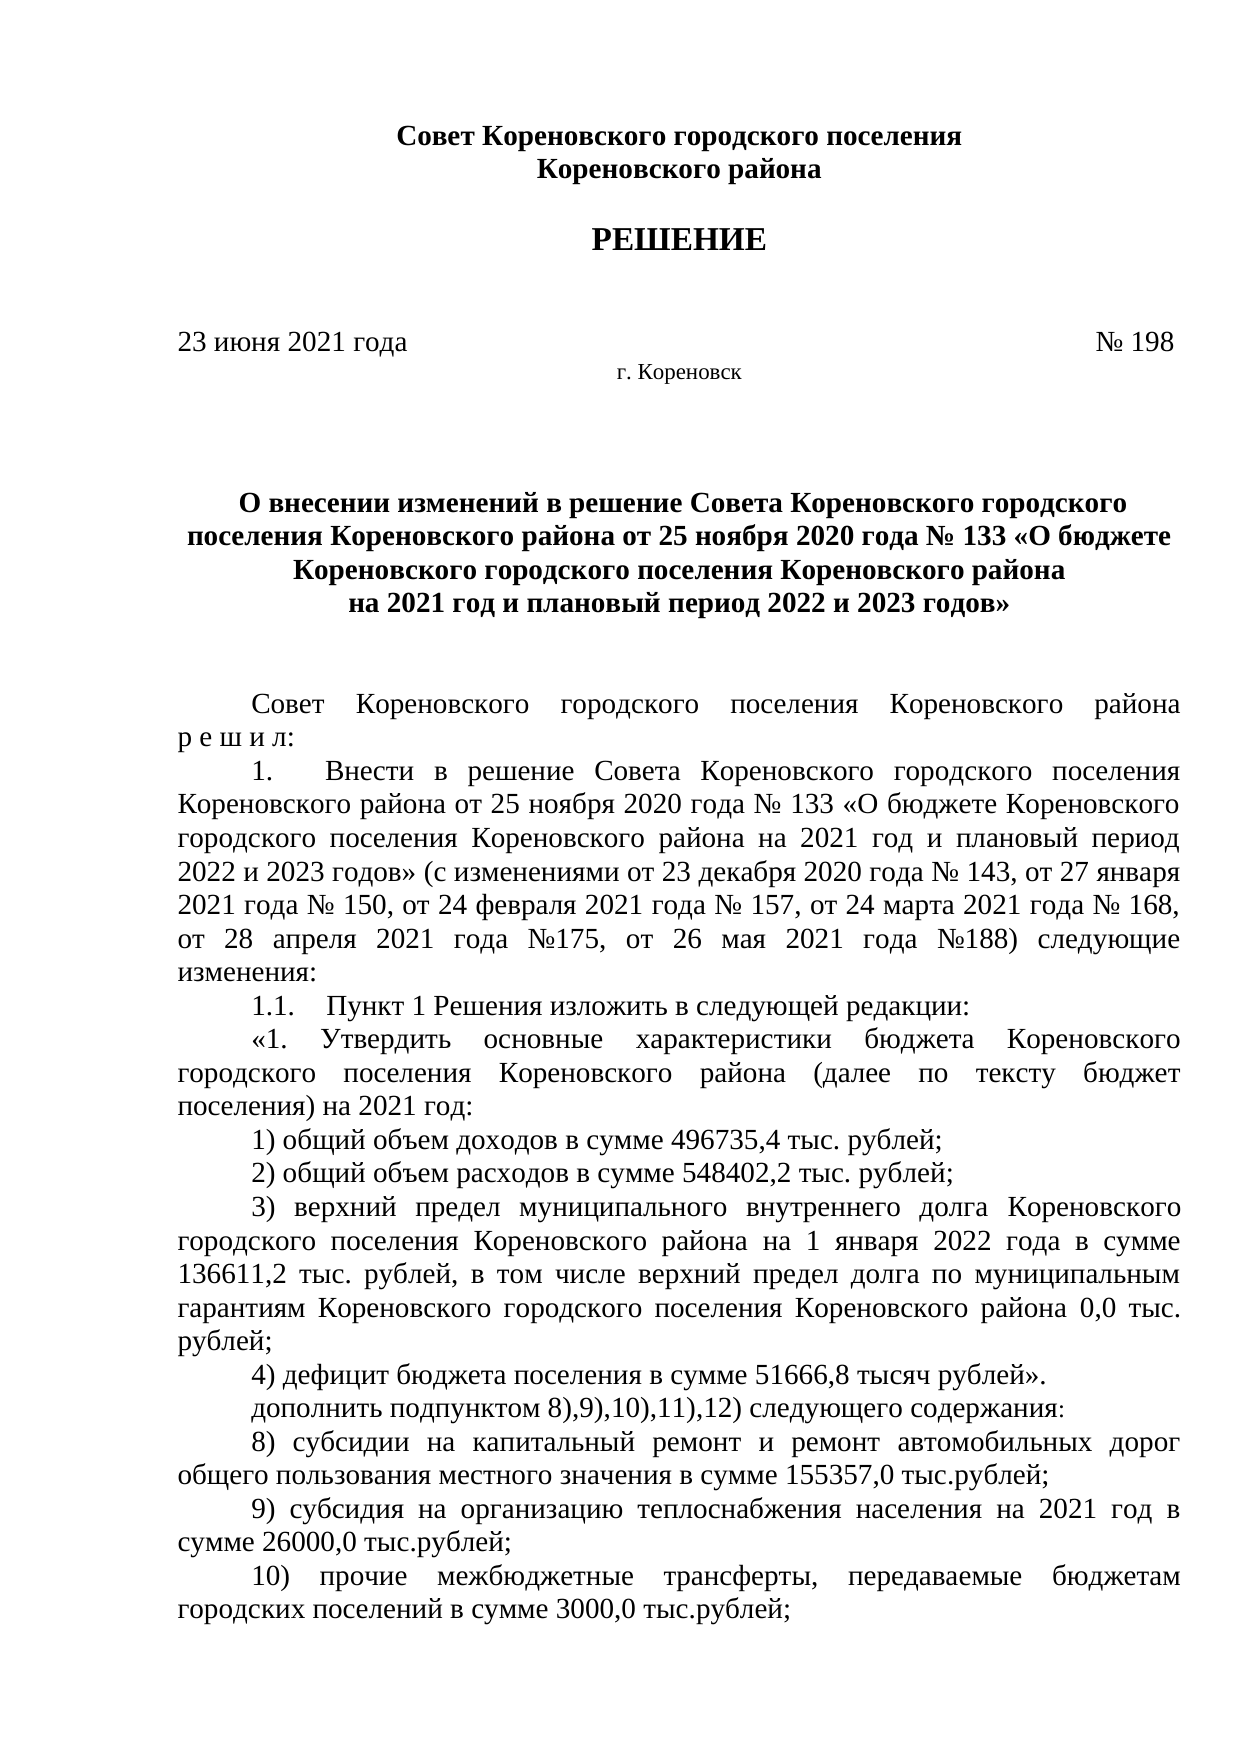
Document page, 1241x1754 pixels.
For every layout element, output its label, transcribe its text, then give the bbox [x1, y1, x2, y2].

text на 2021 год и плановый период 2022 и 2023 годов» [177, 585, 1181, 619]
text Кореновского района [177, 152, 1181, 185]
text «1. Утвердить основные характеристики бюджета Кореновского городского поселения Кореновского района (далее по тексту бюджет поселения) на 2021 год: [177, 1021, 1181, 1122]
text дополнить подпунктом 8),9),10),11),12) следующего содержания: [177, 1390, 1181, 1424]
text РЕШЕНИЕ [177, 219, 1181, 257]
text 3) верхний предел муниципального внутреннего долга Кореновского городского поселения Кореновского района на 1 января 2022 года в сумме 136611,2 тыс. рублей, в том числе верхний предел долга по муниципальным гарантиям Кореновского городского поселения Кореновского района 0,0 тыс. рублей; [177, 1189, 1181, 1357]
text 23 июня 2021 года № 198 [177, 324, 1181, 358]
text О внесении изменений в решение Совета Кореновского городского поселения Кореновского района от 25 ноября 2020 года № 133 «О бюджете Кореновского городского поселения Кореновского района [177, 485, 1181, 585]
text 1) общий объем доходов в сумме 496735,4 тыс. рублей; [177, 1122, 1181, 1156]
text 2) общий объем расходов в сумме 548402,2 тыс. рублей; [177, 1156, 1181, 1189]
text Совет Кореновского городского поселения Кореновского района р е ш и л: [177, 686, 1181, 753]
text 4) дефицит бюджета поселения в сумме 51666,8 тысяч рублей». [177, 1357, 1181, 1390]
text Совет Кореновского городского поселения [177, 118, 1181, 152]
text г. Кореновск [177, 358, 1181, 384]
list Пункт 1 Решения изложить в следующей редакции: [251, 988, 1181, 1021]
text 8) субсидии на капитальный ремонт и ремонт автомобильных дорог общего пользования местного значения в сумме 155357,0 тыс.рублей; [177, 1424, 1181, 1491]
text 9) субсидия на организацию теплоснабжения населения на 2021 год в сумме 26000,0 тыс.рублей; [177, 1491, 1181, 1558]
text 10) прочие межбюджетные трансферты, передаваемые бюджетам городских поселений в сумме 3000,0 тыс.рублей; [177, 1558, 1181, 1625]
list Внести в решение Совета Кореновского городского поселения Кореновского района от 25 ноября 2020 года № 133 «О бюджете Кореновского городского поселения Кореновского района на 2021 год и плановый период 2022 и 2023 годов» (с изменениями от 23 декабря 2020 года № 143, от 27 января 2021 года № 150, от 24 февраля 2021 года № 157, от 24 марта 2021 года № 168, от 28 апреля 2021 года №175, от 26 мая 2021 года №188) следующие изменения: [177, 753, 1181, 988]
